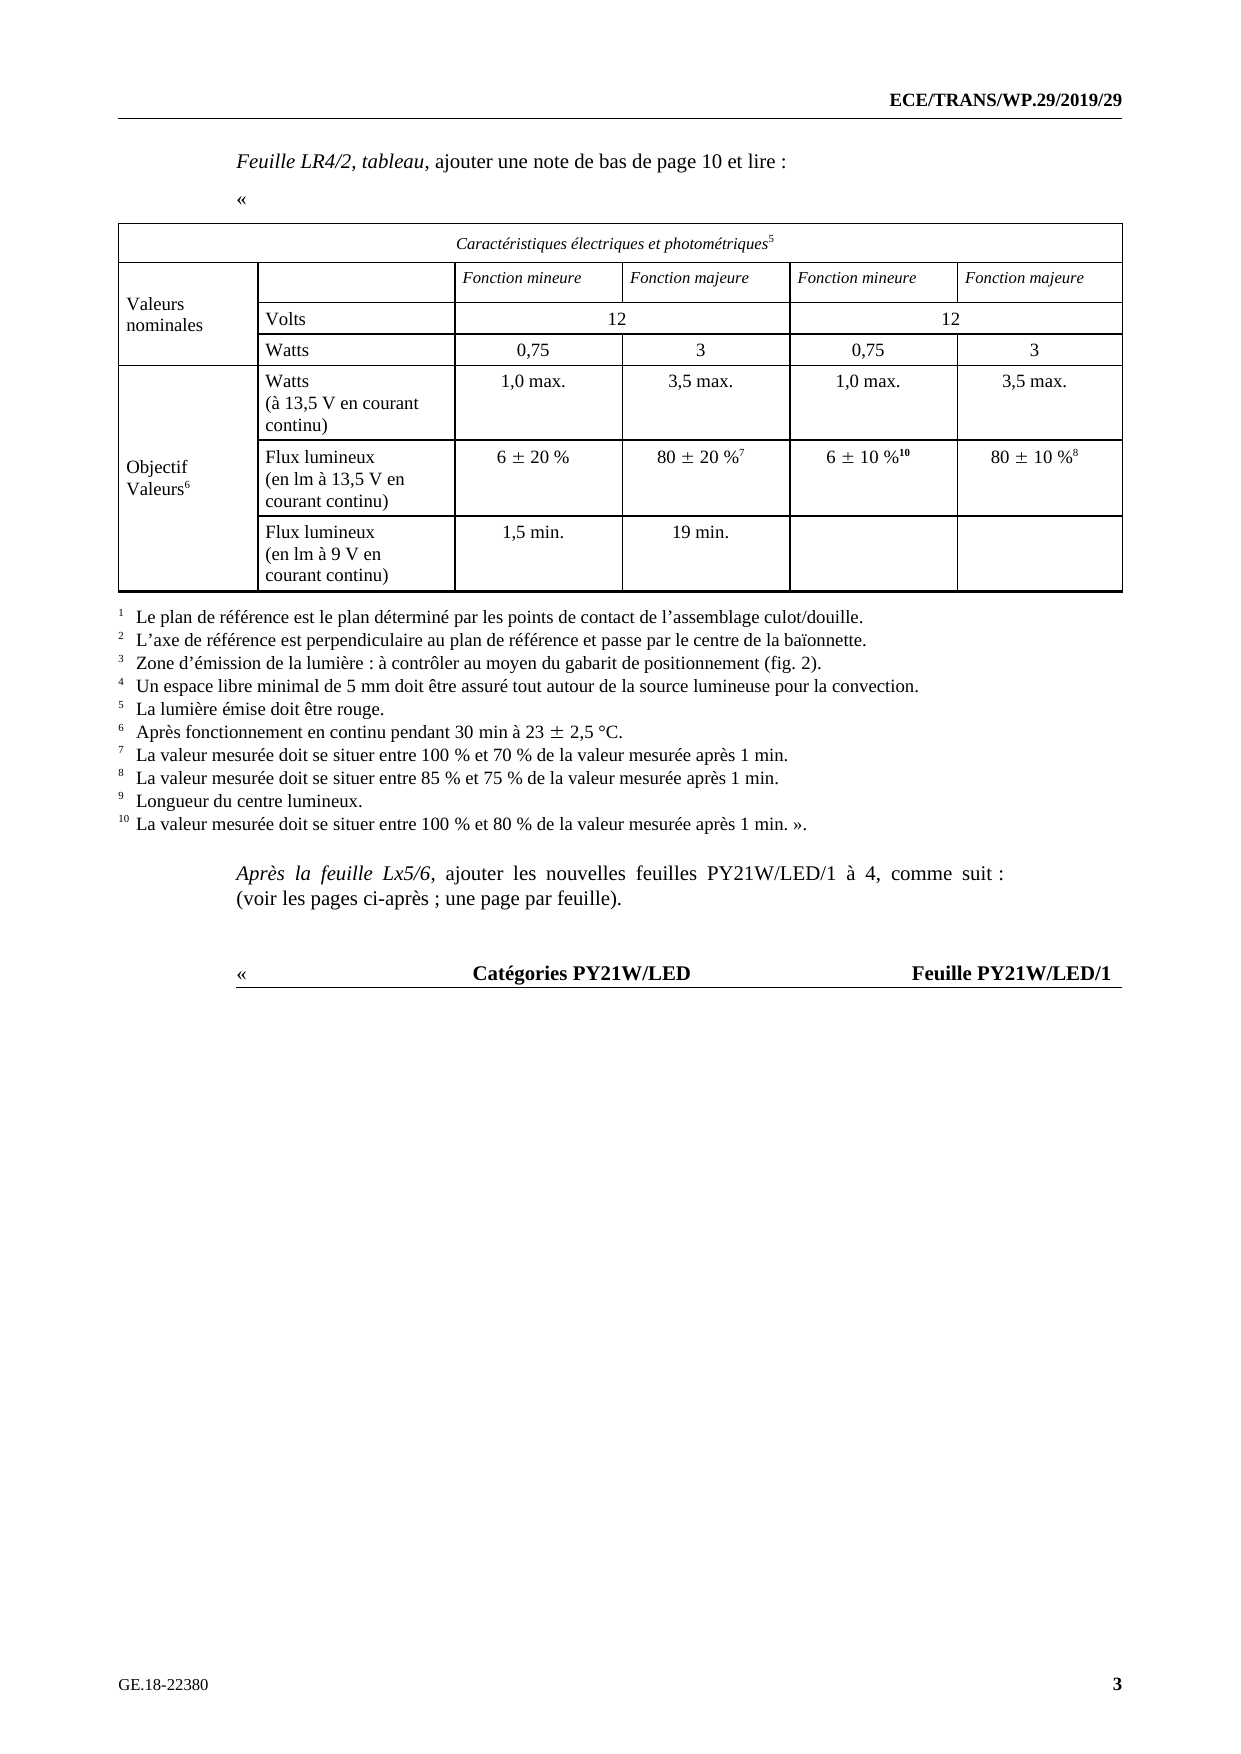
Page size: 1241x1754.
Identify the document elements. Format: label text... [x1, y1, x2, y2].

text Après la feuille Lx5/6, ajouter les nouvelles feuilles PY21W/LED/1 à 4, comme suit : (voir les pages ci-après ; une page par feuille). [236, 860, 1004, 910]
table_cell 6 10 %10 [791, 441, 957, 515]
text 7 La valeur mesurée doit se situer entre 100 % et 70 % de la valeur mesurée après 1 min. [118, 743, 1122, 766]
table_cell 3 [623, 335, 789, 364]
text 6 Après fonctionnement en continu pendant 30 min à 23 2,5 °C. [118, 720, 1122, 743]
table_cell Fonction majeure [623, 263, 789, 302]
table_cell 1,0 max. [456, 366, 622, 439]
text « Catégories PY21W/LED Feuille PY21W/LED/1 [236, 960, 1122, 987]
table_cell Watts [259, 335, 454, 364]
table_cell 19 min. [623, 517, 789, 590]
text 8 La valeur mesurée doit se situer entre 85 % et 75 % de la valeur mesurée après 1 min. [118, 766, 1122, 789]
table_cell 6 20 % [456, 441, 622, 515]
table_header Caractéristiques électriques et photométriques5 [119, 224, 1122, 262]
table_cell [791, 517, 957, 590]
table_cell 1,5 min. [456, 517, 622, 590]
table_cell [259, 263, 454, 302]
text 3 Zone d’émission de la lumière : à contrôler au moyen du gabarit de positionnement (fig. 2). [118, 651, 1122, 674]
table_cell [958, 517, 1122, 590]
text 2 L’axe de référence est perpendiculaire au plan de référence et passe par le centre de la baïonnette. [118, 628, 1122, 651]
table_cell 12 [791, 303, 1122, 333]
table_cell 80 10 %8 [958, 441, 1122, 515]
text 10 La valeur mesurée doit se situer entre 100 % et 80 % de la valeur mesurée après 1 min. ». [118, 812, 1122, 835]
table_cell Watts (à 13,5 V en courant continu) [259, 366, 454, 439]
text Feuille LR4/2, tableau, ajouter une note de bas de page 10 et lire : [236, 148, 1004, 173]
table_cell Valeurs nominales [119, 263, 257, 364]
text 4 Un espace libre minimal de 5 mm doit être assuré tout autour de la source lumineuse pour la convection. [118, 674, 1122, 697]
text 5 La lumière émise doit être rouge. [118, 697, 1122, 720]
table_cell 12 [456, 303, 789, 333]
table_cell 3,5 max. [958, 366, 1122, 439]
table_cell Volts [259, 303, 454, 333]
table_cell 0,75 [456, 335, 622, 364]
table_cell Objectif Valeurs6 [119, 366, 257, 590]
text 9 Longueur du centre lumineux. [118, 789, 1122, 812]
table_cell 1,0 max. [791, 366, 957, 439]
table_cell Fonction mineure [791, 263, 957, 302]
table_cell Fonction majeure [958, 263, 1122, 302]
text « [236, 185, 1004, 210]
table_cell 80 20 %7 [623, 441, 789, 515]
table_cell 3,5 max. [623, 366, 789, 439]
table_cell 0,75 [791, 335, 957, 364]
table_cell Fonction mineure [456, 263, 622, 302]
table_cell 3 [958, 335, 1122, 364]
text 1 Le plan de référence est le plan déterminé par les points de contact de l’assemblage culot/douille. [118, 606, 1122, 628]
table_cell Flux lumineux (en lm à 13,5 V en courant continu) [259, 441, 454, 515]
table_cell Flux lumineux (en lm à 9 V en courant continu) [259, 517, 454, 590]
